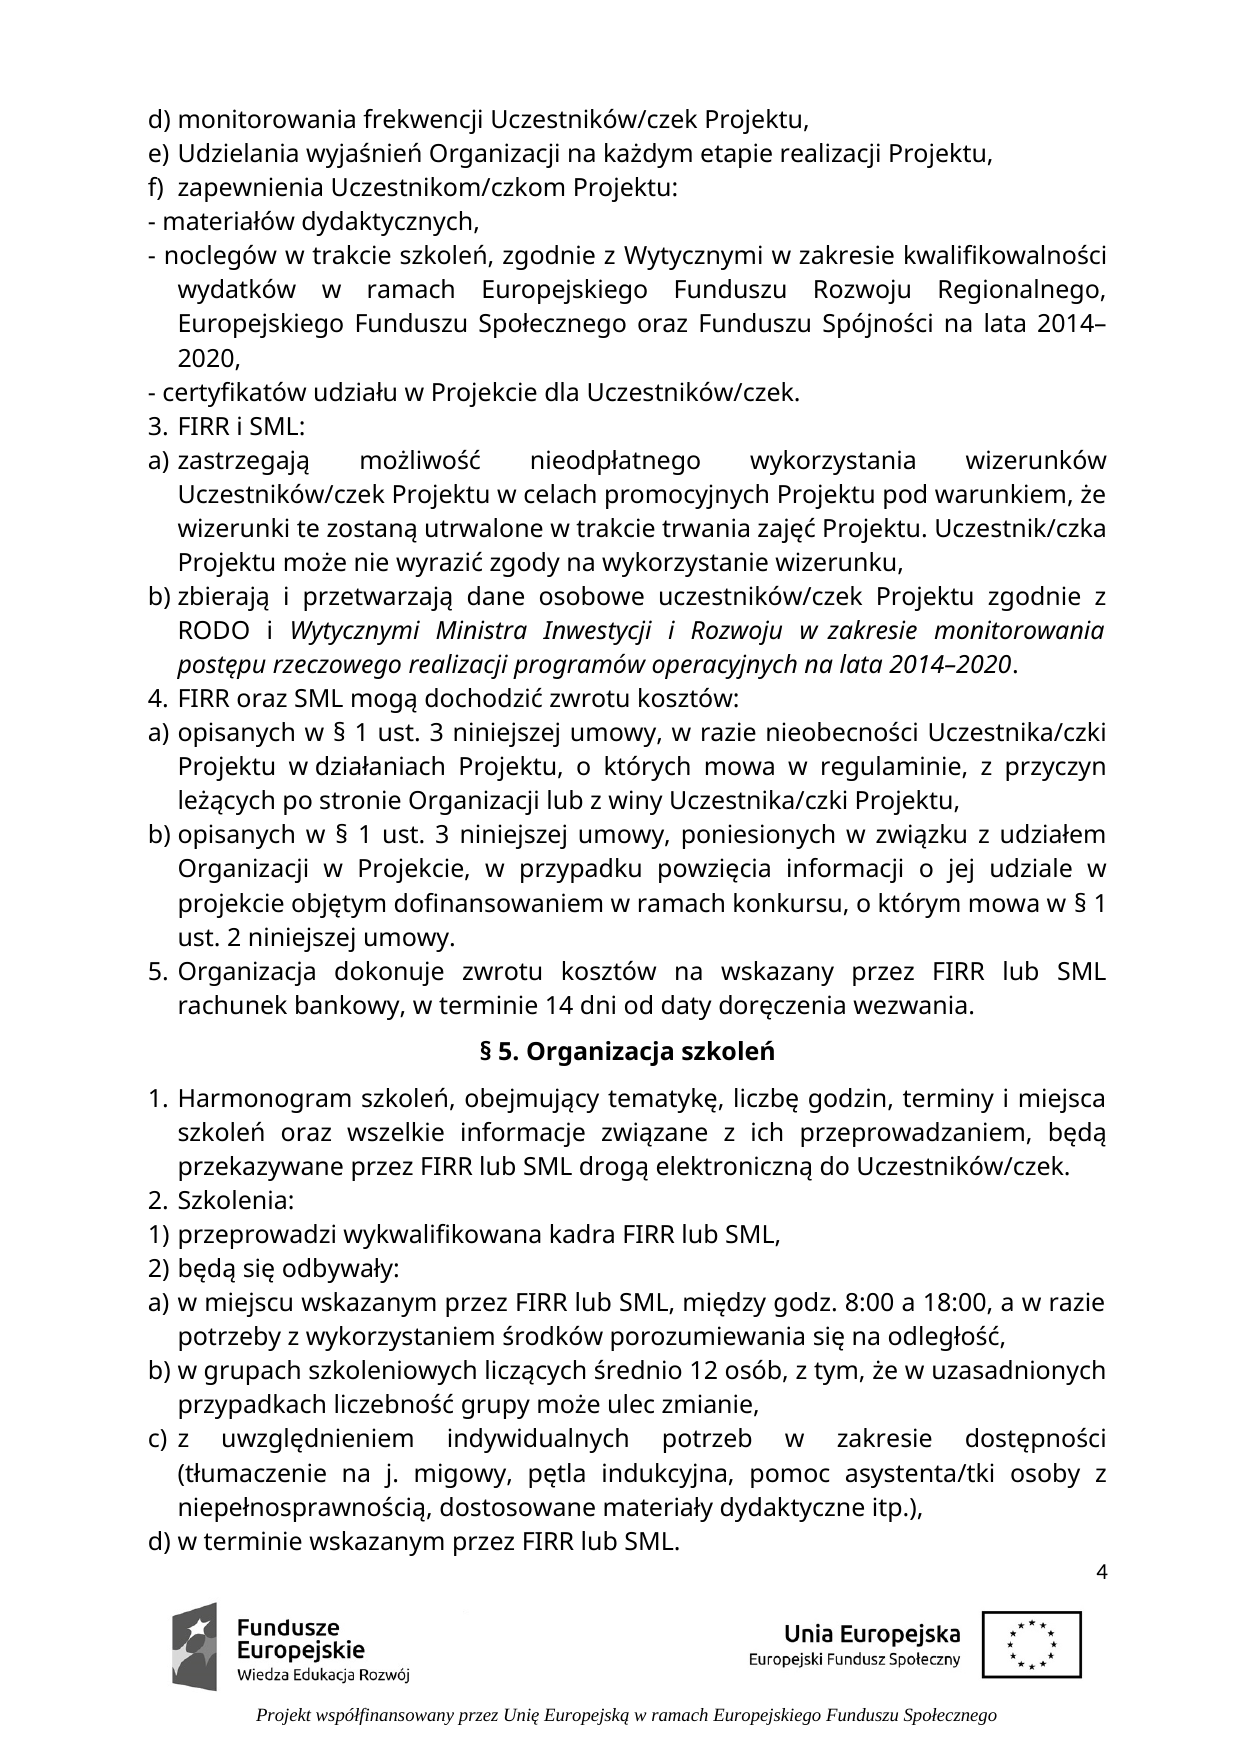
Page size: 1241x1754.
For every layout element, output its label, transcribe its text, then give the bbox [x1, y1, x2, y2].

list w grupach szkoleniowych liczących średnio 12 osób, z tym, że w uzasadnionych przypadkach liczebność grupy może ulec zmianie, [148, 1353, 1107, 1421]
list Udzielania wyjaśnień Organizacji na każdym etapie realizacji Projektu, [148, 136, 1107, 170]
list zbierają i przetwarzają dane osobowe uczestników/czek Projektu zgodnie z RODO i Wytycznymi Ministra Inwestycji i Rozwoju w zakresie monitorowania postępu rzeczowego realizacji programów operacyjnych na lata 2014–2020. [148, 579, 1107, 681]
list w terminie wskazanym przez FIRR lub SML. [148, 1523, 1107, 1557]
list zastrzegają możliwość nieodpłatnego wykorzystania wizerunków Uczestników/czek Projektu w celach promocyjnych Projektu pod warunkiem, że wizerunki te zostaną utrwalone w trakcie trwania zajęć Projektu. Uczestnik/czka Projektu może nie wyrazić zgody na wykorzystanie wizerunku, [148, 442, 1107, 579]
list przeprowadzi wykwalifikowana kadra FIRR lub SML, [148, 1217, 1107, 1251]
text - materiałów dydaktycznych, [148, 204, 1107, 238]
list FIRR i SML: [148, 408, 1107, 442]
list Szkolenia: [148, 1183, 1107, 1217]
list Harmonogram szkoleń, obejmujący tematykę, liczbę godzin, terminy i miejsca szkoleń oraz wszelkie informacje związane z ich przeprowadzaniem, będą przekazywane przez FIRR lub SML drogą elektroniczną do Uczestników/czek. [148, 1081, 1107, 1183]
list w miejscu wskazanym przez FIRR lub SML, między godz. 8:00 a 18:00, a w razie potrzeby z wykorzystaniem środków porozumiewania się na odległość, [148, 1285, 1107, 1353]
list zapewnienia Uczestnikom/czkom Projektu: [148, 170, 1107, 204]
text - noclegów w trakcie szkoleń, zgodnie z Wytycznymi w zakresie kwalifikowalności wydatków w ramach Europejskiego Funduszu Rozwoju Regionalnego, Europejskiego Funduszu Społecznego oraz Funduszu Spójności na lata 2014–2020, [148, 238, 1107, 374]
subtitle § 5. Organizacja szkoleń [148, 1034, 1107, 1068]
picture [155, 1585, 1100, 1705]
list Organizacja dokonuje zwrotu kosztów na wskazany przez FIRR lub SML rachunek bankowy, w terminie 14 dni od daty doręczenia wezwania. [148, 953, 1107, 1021]
list monitorowania frekwencji Uczestników/czek Projektu, [148, 102, 1107, 136]
list będą się odbywały: [148, 1251, 1107, 1285]
text - certyfikatów udziału w Projekcie dla Uczestników/czek. [148, 374, 1107, 408]
list z uwzględnieniem indywidualnych potrzeb w zakresie dostępności (tłumaczenie na j. migowy, pętla indukcyjna, pomoc asystenta/tki osoby z niepełnosprawnością, dostosowane materiały dydaktyczne itp.), [148, 1421, 1107, 1523]
list opisanych w § 1 ust. 3 niniejszej umowy, w razie nieobecności Uczestnika/czki Projektu w działaniach Projektu, o których mowa w regulaminie, z przyczyn leżących po stronie Organizacji lub z winy Uczestnika/czki Projektu, [148, 715, 1107, 817]
list FIRR oraz SML mogą dochodzić zwrotu kosztów: [148, 681, 1107, 715]
list opisanych w § 1 ust. 3 niniejszej umowy, poniesionych w związku z udziałem Organizacji w Projekcie, w przypadku powzięcia informacji o jej udziale w projekcie objętym dofinansowaniem w ramach konkursu, o którym mowa w § 1 ust. 2 niniejszej umowy. [148, 817, 1107, 953]
